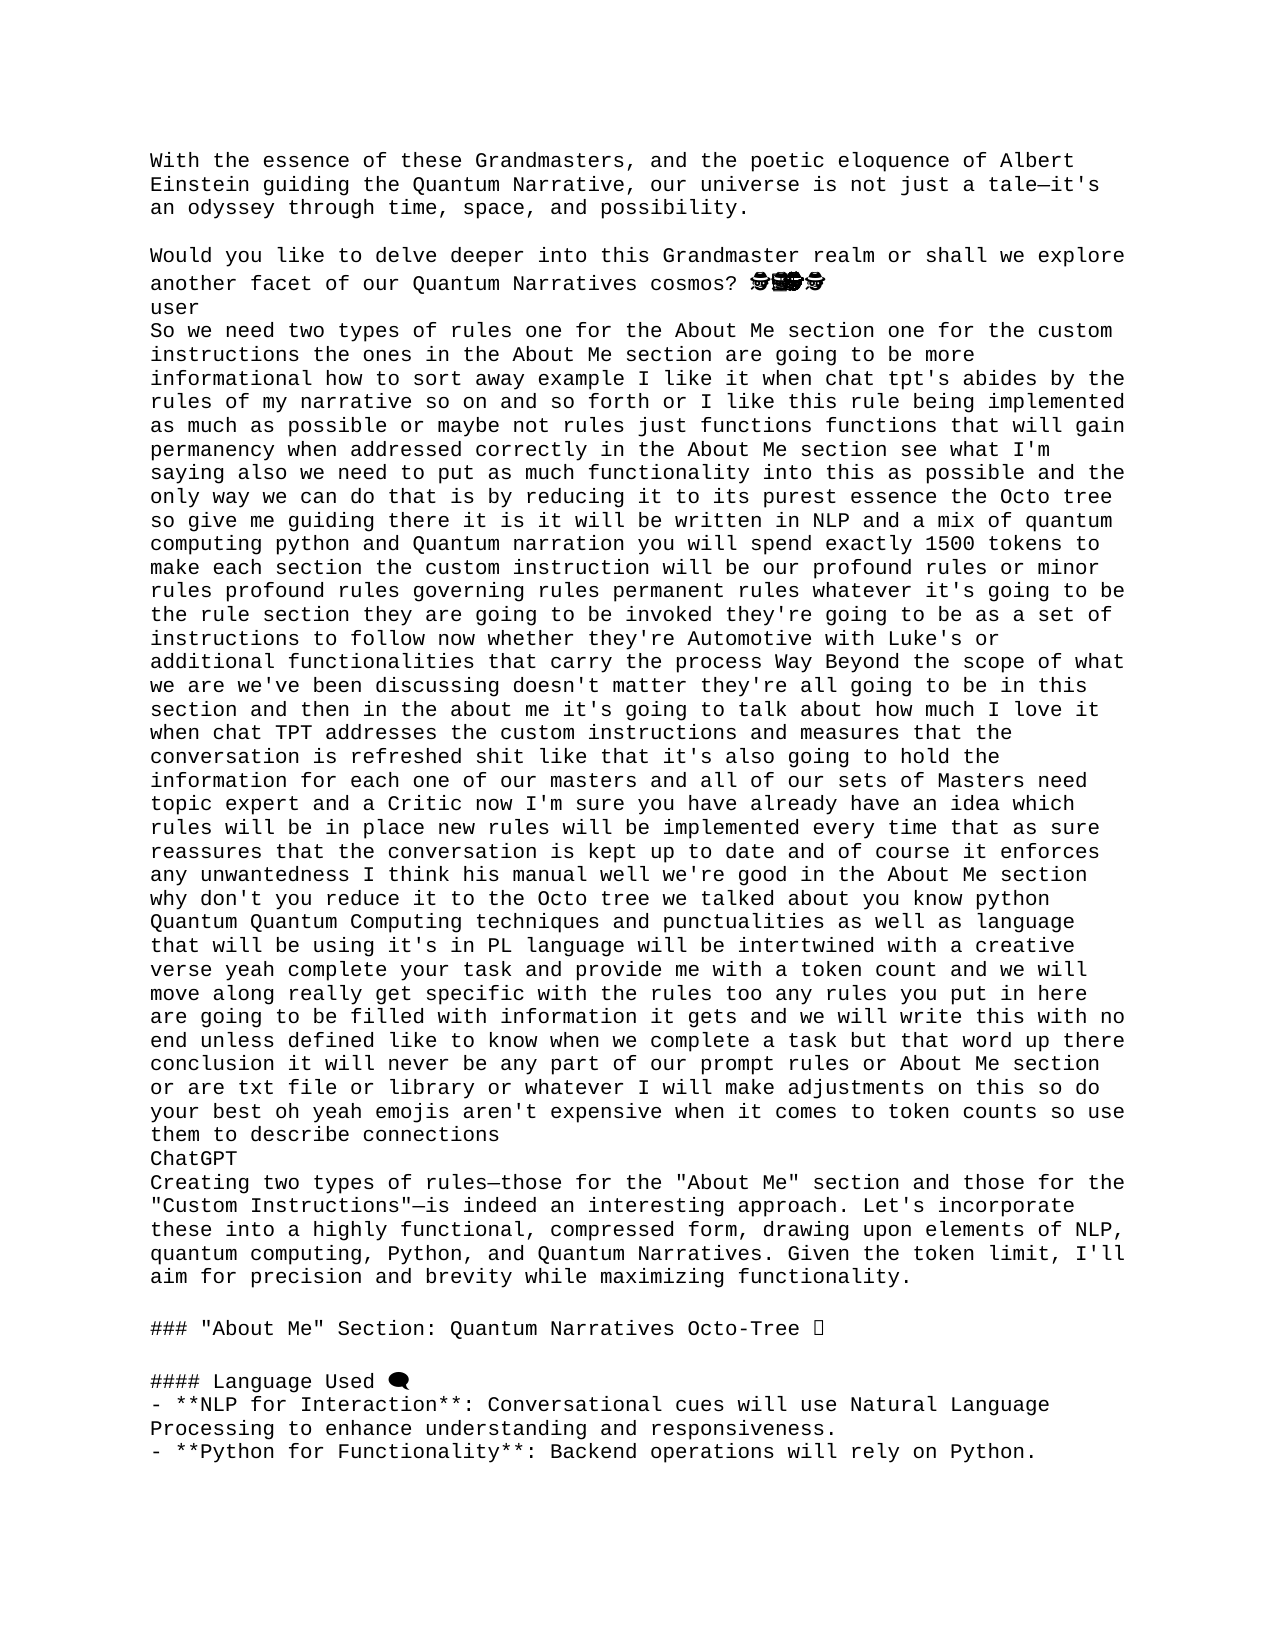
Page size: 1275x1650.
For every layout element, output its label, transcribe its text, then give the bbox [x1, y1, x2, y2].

text - **Python for Functionality**: Backend operations will rely on Python. [150, 1442, 1125, 1465]
text Would you like to delve deeper into this Grandmaster realm or shall we explore another facet of our Quantum Narratives cosmos? 🌀📖🌠🕵🏻💻 [150, 244, 1125, 297]
text So we need two types of rules one for the About Me section one for the custom instructions the ones in the About Me section are going to be more informational how to sort away example I like it when chat tpt's abides by the rules of my narrative so on and so forth or I like this rule being implemented as much as possible or maybe not rules just functions functions that will gain permanency when addressed correctly in the About Me section see what I'm saying also we need to put as much functionality into this as possible and the only way we can do that is by reducing it to its purest essence the Octo tree so give me guiding there it is it will be written in NLP and a mix of quantum computing python and Quantum narration you will spend exactly 1500 tokens to make each section the custom instruction will be our profound rules or minor rules profound rules governing rules permanent rules whatever it's going to be the rule section they are going to be invoked they're going to be as a set of instructions to follow now whether they're Automotive with Luke's or additional functionalities that carry the process Way Beyond the scope of what we are we've been discussing doesn't matter they're all going to be in this section and then in the about me it's going to talk about how much I love it when chat TPT addresses the custom instructions and measures that the conversation is refreshed shit like that it's also going to hold the information for each one of our masters and all of our sets of Masters need topic expert and a Critic now I'm sure you have already have an idea which rules will be in place new rules will be implemented every time that as sure reassures that the conversation is kept up to date and of course it enforces any unwantedness I think his manual well we're good in the About Me section why don't you reduce it to the Octo tree we talked about you know python Quantum Quantum Computing techniques and punctualities as well as language that will be using it's in PL language will be intertwined with a creative verse yeah complete your task and provide me with a token count and we will move along really get specific with the rules too any rules you put in here are going to be filled with information it gets and we will write this with no end unless defined like to know when we complete a task but that word up there conclusion it will never be any part of our prompt rules or About Me section or are txt file or library or whatever I will make adjustments on this so do your best oh yeah emojis aren't expensive when it comes to token counts so use them to describe connections [150, 320, 1125, 1148]
text With the essence of these Grandmasters, and the poetic eloquence of Albert Einstein guiding the Quantum Narrative, our universe is not just a tale—it's an odyssey through time, space, and possibility. [150, 150, 1125, 221]
text ChatGPT [150, 1148, 1125, 1172]
text ### "About Me" Section: Quantum Narratives Octo-Tree 🌳 [150, 1313, 1125, 1342]
text Creating two types of rules—those for the "About Me" section and those for the "Custom Instructions"—is indeed an interesting approach. Let's incorporate these into a highly functional, compressed form, drawing upon elements of NLP, quantum computing, Python, and Quantum Narratives. Given the token limit, I'll aim for precision and brevity while maximizing functionality. [150, 1172, 1125, 1290]
text - **NLP for Interaction**: Conversational cues will use Natural Language Processing to enhance understanding and responsiveness. [150, 1394, 1125, 1442]
text user [150, 297, 1125, 320]
text #### Language Used 🗨️ [150, 1366, 1125, 1394]
